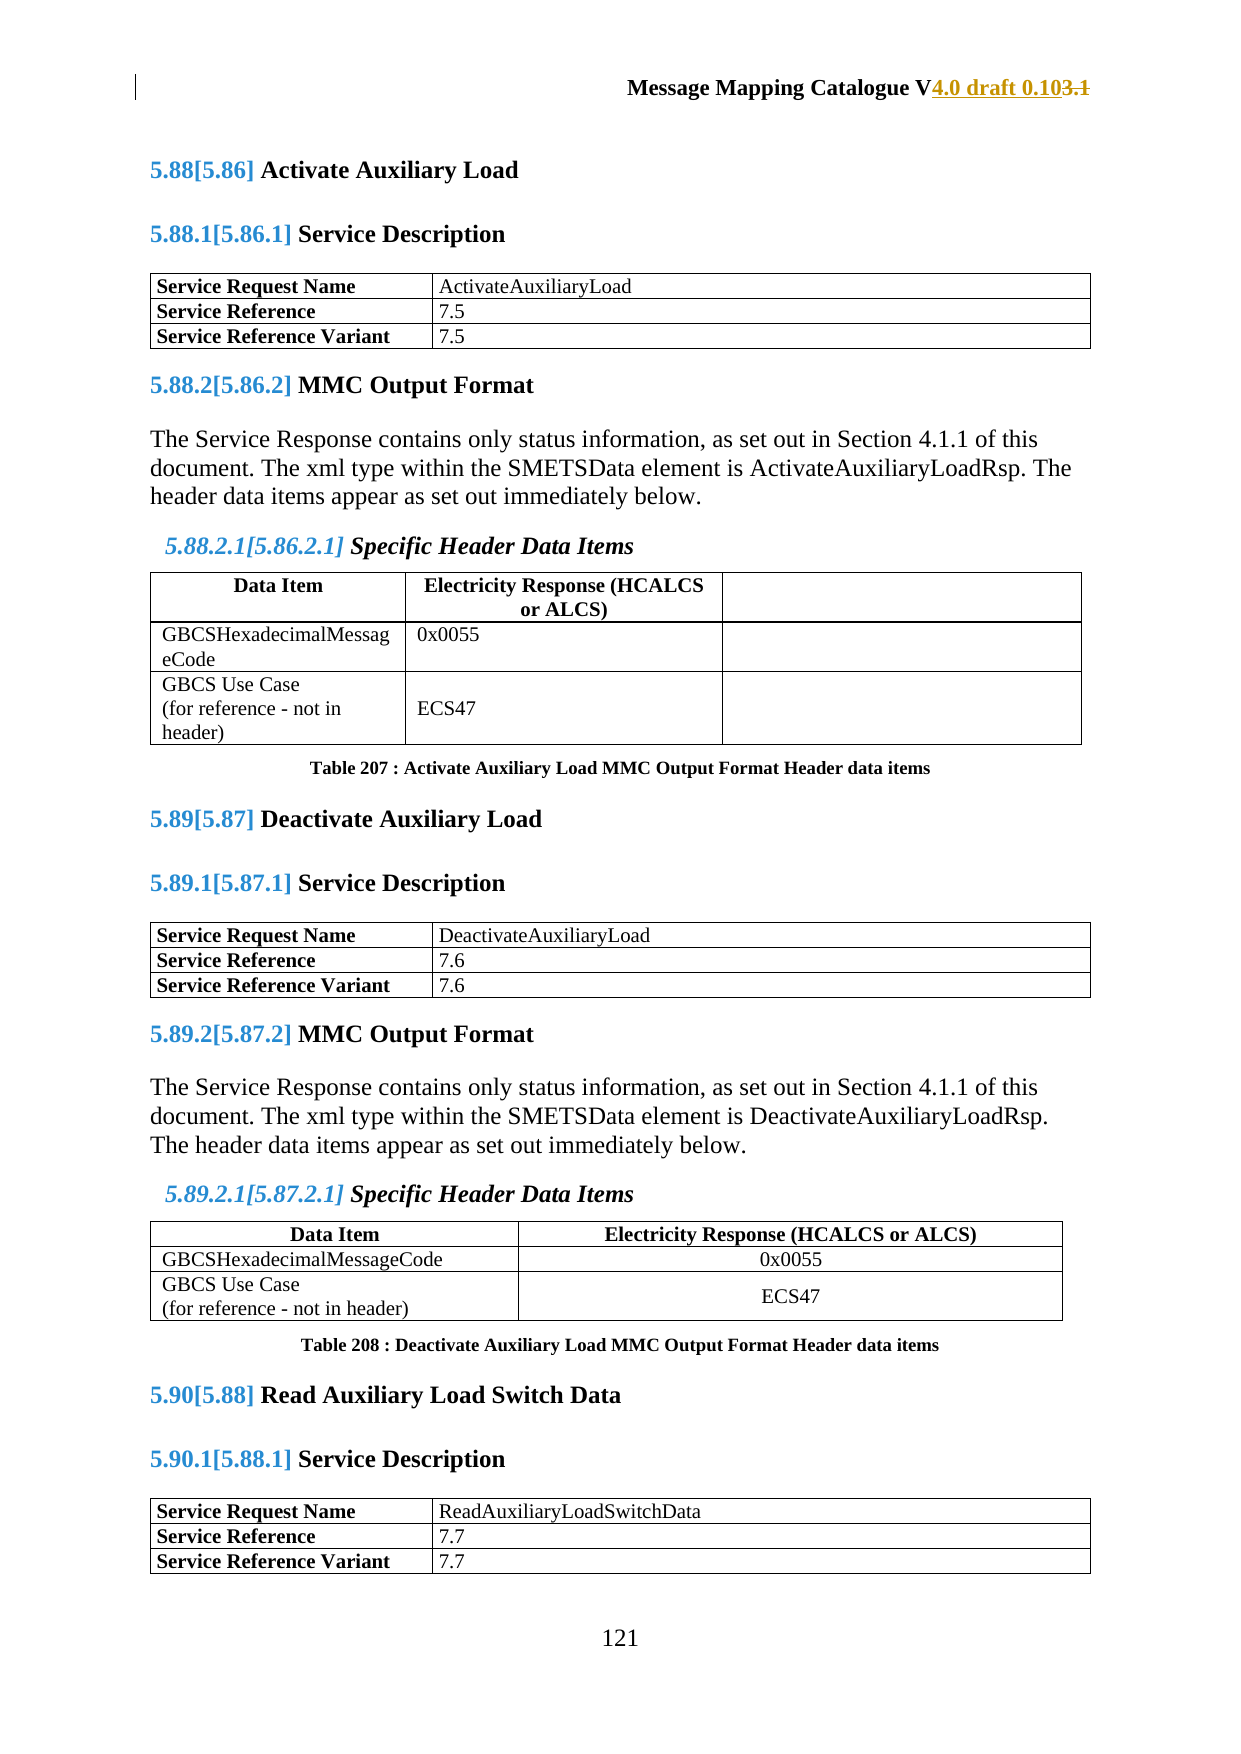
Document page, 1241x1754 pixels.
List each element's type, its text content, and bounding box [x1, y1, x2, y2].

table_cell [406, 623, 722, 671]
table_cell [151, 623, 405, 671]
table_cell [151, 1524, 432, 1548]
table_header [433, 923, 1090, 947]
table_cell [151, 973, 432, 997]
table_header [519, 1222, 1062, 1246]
subtitle Specific Header Data Items [165, 1179, 1090, 1208]
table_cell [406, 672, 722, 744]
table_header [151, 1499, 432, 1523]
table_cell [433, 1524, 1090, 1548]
subtitle Service Description [150, 868, 1090, 897]
subtitle Service Description [150, 219, 1090, 248]
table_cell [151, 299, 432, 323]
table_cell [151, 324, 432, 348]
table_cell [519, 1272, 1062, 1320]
text The Service Response contains only status information, as set out in Section 4.1.1 of this document. The xml type within the SMETSData element is DeactivateAuxiliaryLoadRsp. The header data items appear as set out immediately below. [150, 1072, 1090, 1159]
subtitle Deactivate Auxiliary Load [150, 804, 1090, 833]
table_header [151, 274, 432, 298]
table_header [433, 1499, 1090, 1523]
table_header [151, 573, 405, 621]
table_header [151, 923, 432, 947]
subtitle Specific Header Data Items [165, 531, 1090, 560]
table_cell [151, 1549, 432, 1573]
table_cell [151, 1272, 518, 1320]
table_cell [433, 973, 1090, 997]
subtitle MMC Output Format [150, 370, 1090, 399]
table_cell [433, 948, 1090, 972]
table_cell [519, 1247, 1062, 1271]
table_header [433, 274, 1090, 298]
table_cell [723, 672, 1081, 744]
subtitle Service Description [150, 1444, 1090, 1473]
subtitle Activate Auxiliary Load [150, 155, 1090, 184]
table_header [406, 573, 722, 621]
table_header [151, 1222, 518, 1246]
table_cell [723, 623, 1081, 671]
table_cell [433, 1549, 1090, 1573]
subtitle Read Auxiliary Load Switch Data [150, 1380, 1090, 1409]
subtitle MMC Output Format [150, 1019, 1090, 1047]
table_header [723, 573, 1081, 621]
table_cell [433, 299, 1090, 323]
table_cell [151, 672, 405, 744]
text The Service Response contains only status information, as set out in Section 4.1.1 of this document. The xml type within the SMETSData element is ActivateAuxiliaryLoadRsp. The header data items appear as set out immediately below. [150, 424, 1090, 510]
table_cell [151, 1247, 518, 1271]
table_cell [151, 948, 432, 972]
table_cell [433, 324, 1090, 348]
